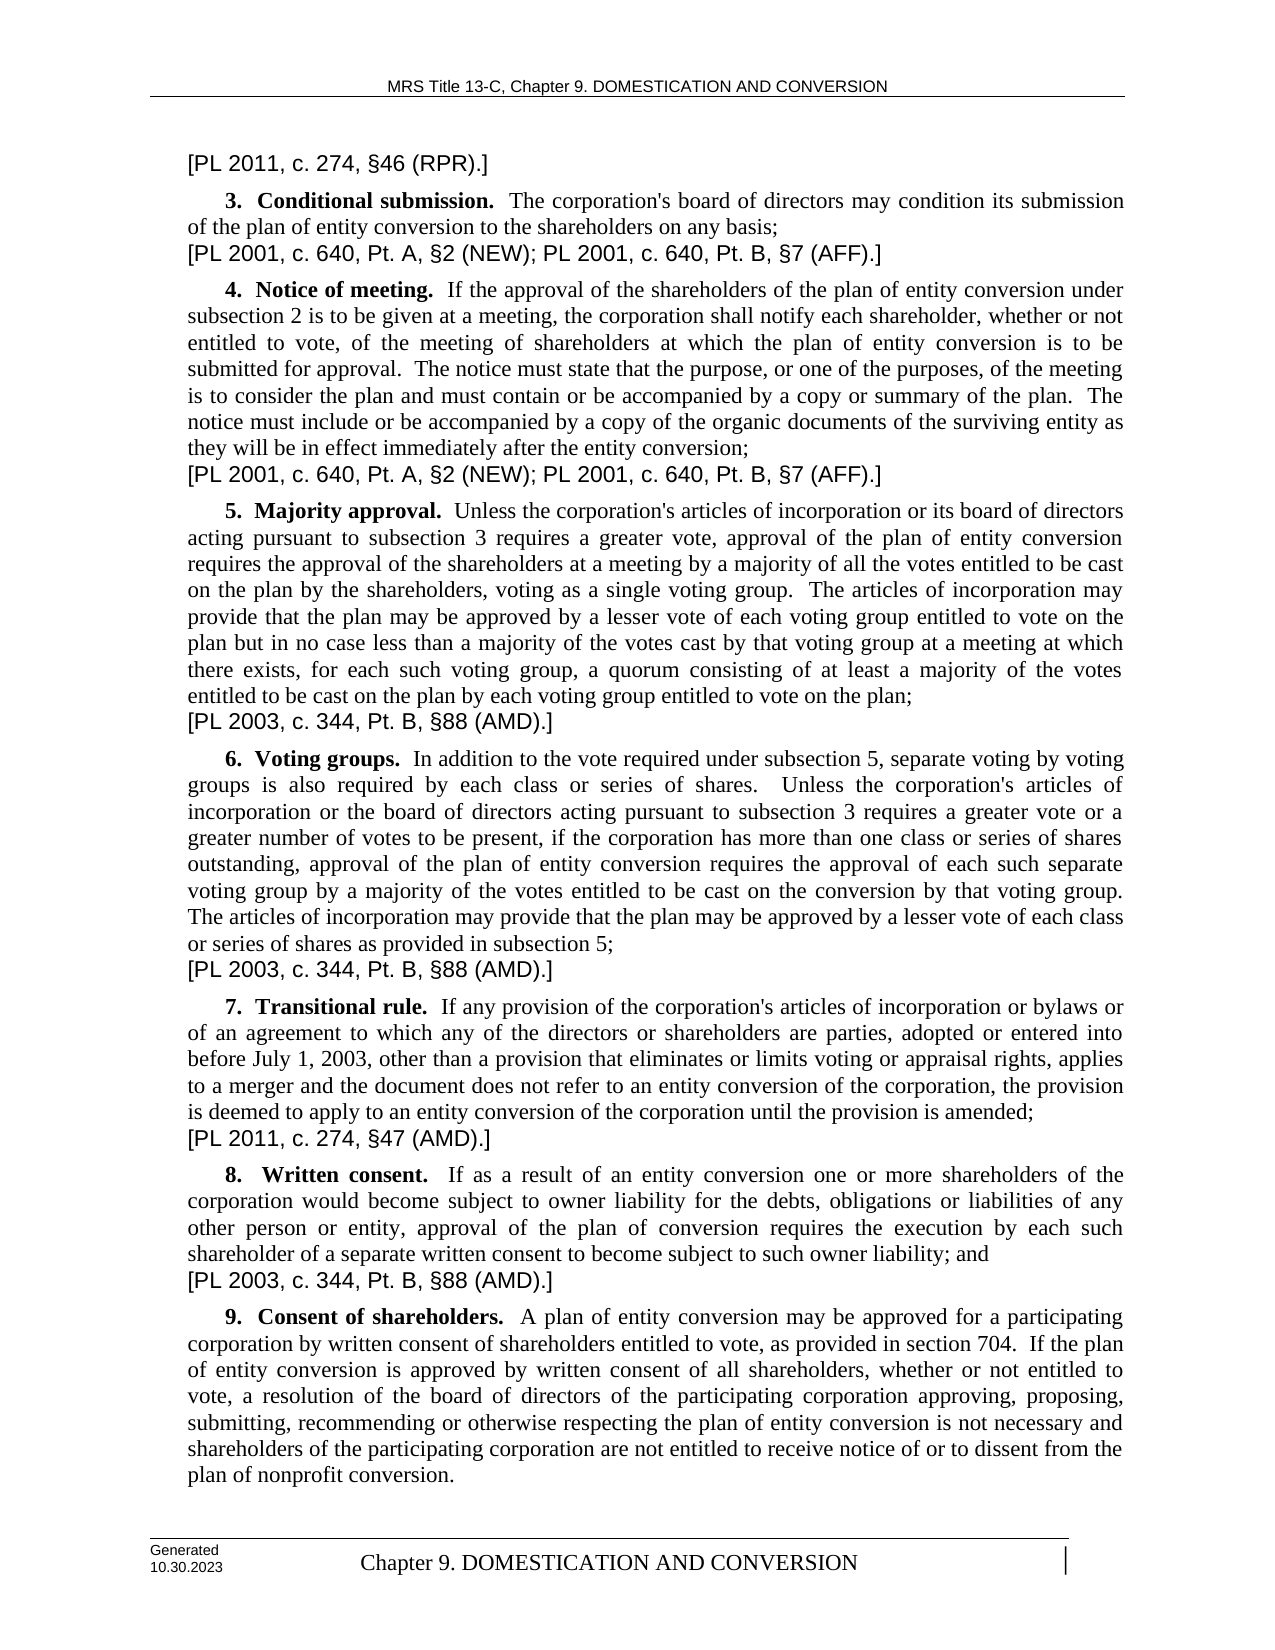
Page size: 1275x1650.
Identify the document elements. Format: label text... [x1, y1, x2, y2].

text [PL 2011, c. 274, §47 (AMD).] [187, 1124, 1125, 1151]
text 3. Conditional submission. The corporation's board of directors may condition its submission of the plan of entity conversion to the shareholders on any basis; [187, 187, 1125, 239]
text 8. Written consent. If as a result of an entity conversion one or more shareholders of the corporation would become subject to owner liability for the debts, obligations or liabilities of any other person or entity, approval of the plan of conversion requires the execution by each such shareholder of a separate written consent to become subject to such owner liability; and [187, 1161, 1125, 1267]
text 6. Voting groups. In addition to the vote required under subsection 5, separate voting by voting groups is also required by each class or series of shares. Unless the corporation's articles of incorporation or the board of directors acting pursuant to subsection 3 requires a greater vote or a greater number of votes to be present, if the corporation has more than one class or series of shares outstanding, approval of the plan of entity conversion requires the approval of each such separate voting group by a majority of the votes entitled to be cast on the conversion by that voting group. The articles of incorporation may provide that the plan may be approved by a lesser vote of each class or series of shares as provided in subsection 5; [187, 745, 1125, 956]
text 7. Transitional rule. If any provision of the corporation's articles of incorporation or bylaws or of an agreement to which any of the directors or shareholders are parties, adopted or entered into before July 1, 2003, other than a provision that eliminates or limits voting or appraisal rights, applies to a merger and the document does not refer to an entity conversion of the corporation, the provision is deemed to apply to an entity conversion of the corporation until the provision is amended; [187, 993, 1125, 1124]
text [PL 2011, c. 274, §46 (RPR).] [187, 150, 1125, 176]
text [PL 2003, c. 344, Pt. B, §88 (AMD).] [187, 1267, 1125, 1293]
text 9. Consent of shareholders. A plan of entity conversion may be approved for a participating corporation by written consent of shareholders entitled to vote, as provided in section 704. If the plan of entity conversion is approved by written consent of all shareholders, whether or not entitled to vote, a resolution of the board of directors of the participating corporation approving, proposing, submitting, recommending or otherwise respecting the plan of entity conversion is not necessary and shareholders of the participating corporation are not entitled to receive notice of or to dissent from the plan of nonprofit conversion. [187, 1303, 1125, 1488]
text [PL 2003, c. 344, Pt. B, §88 (AMD).] [187, 956, 1125, 982]
text 5. Majority approval. Unless the corporation's articles of incorporation or its board of directors acting pursuant to subsection 3 requires a greater vote, approval of the plan of entity conversion requires the approval of the shareholders at a meeting by a majority of all the votes entitled to be cast on the plan by the shareholders, voting as a single voting group. The articles of incorporation may provide that the plan may be approved by a lesser vote of each voting group entitled to vote on the plan but in no case less than a majority of the votes cast by that voting group at a meeting at which there exists, for each such voting group, a quorum consisting of at least a majority of the votes entitled to be cast on the plan by each voting group entitled to vote on the plan; [187, 497, 1125, 708]
text [PL 2001, c. 640, Pt. A, §2 (NEW); PL 2001, c. 640, Pt. B, §7 (AFF).] [187, 239, 1125, 266]
text [PL 2001, c. 640, Pt. A, §2 (NEW); PL 2001, c. 640, Pt. B, §7 (AFF).] [187, 461, 1125, 487]
text 4. Notice of meeting. If the approval of the shareholders of the plan of entity conversion under subsection 2 is to be given at a meeting, the corporation shall notify each shareholder, whether or not entitled to vote, of the meeting of shareholders at which the plan of entity conversion is to be submitted for approval. The notice must state that the purpose, or one of the purposes, of the meeting is to consider the plan and must contain or be accompanied by a copy or summary of the plan. The notice must include or be accompanied by a copy of the organic documents of the surviving entity as they will be in effect immediately after the entity conversion; [187, 276, 1125, 461]
text [PL 2003, c. 344, Pt. B, §88 (AMD).] [187, 708, 1125, 735]
